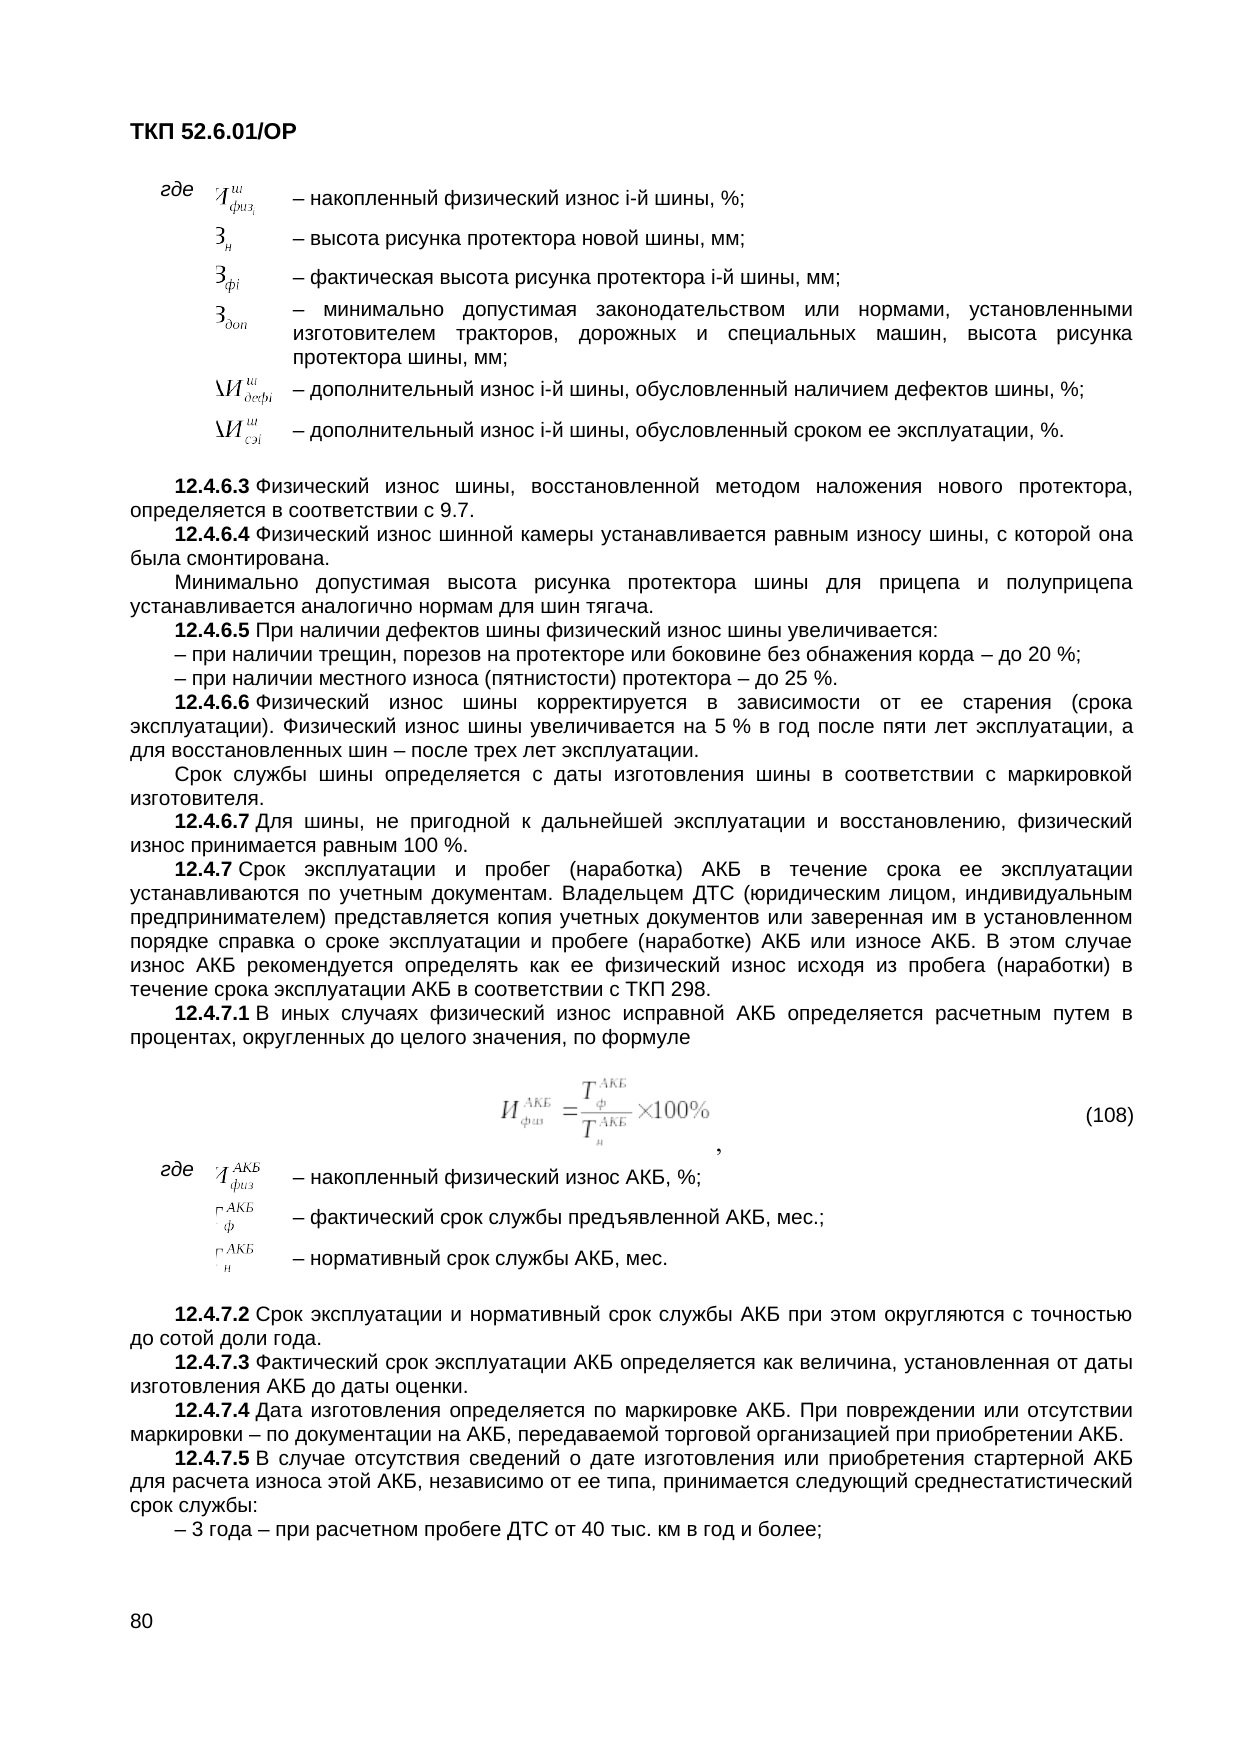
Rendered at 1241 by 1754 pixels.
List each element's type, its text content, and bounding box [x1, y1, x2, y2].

text 12.4.7 Срок эксплуатации и пробег (наработка) АКБ в течение срока ее эксплуатации устанавливаются по учетным документам. Владельцем ДТС (юридическим лицом, индивидуальным предпринимателем) представляется копия учетных документов или заверенная им в установленном порядке справка о сроке эксплуатации и пробеге (наработке) АКБ или износе АКБ. В этом случае износ АКБ рекомендуется определять как ее физический износ исходя из пробега (наработки) в течение срока эксплуатации АКБ в соответствии с ТКП 298. [130, 857, 1134, 1001]
text 12.4.6.6 Физический износ шины корректируется в зависимости от ее старения (срока эксплуатации). Физический износ шины увеличивается на 5 % в год после пяти лет эксплуатации, а для восстановленных шин – после трех лет эксплуатации. [130, 689, 1134, 761]
text 12.4.7.2 Срок эксплуатации и нормативный срок службы АКБ при этом округляются с точностью до сотой доли года. [130, 1302, 1134, 1349]
text 12.4.7.4 Дата изготовления определяется по маркировке АКБ. При повреждении или отсутствии маркировки – по документации на АКБ, передаваемой торговой организацией при приобретении АКБ. [130, 1397, 1134, 1445]
text 12.4.6.4 Физический износ шинной камеры устанавливается равным износу шины, с которой она была смонтирована. [130, 522, 1134, 570]
text – при наличии трещин, порезов на протекторе или боковине без обнажения корда – до 20 %; [130, 642, 1134, 666]
text Минимально допустимая высота рисунка протектора шины для прицепа и полуприцепа устанавливается аналогично нормам для шин тягача. [130, 570, 1134, 618]
text Срок службы шины определяется с даты изготовления шины в соответствии с маркировкой изготовителя. [130, 761, 1134, 809]
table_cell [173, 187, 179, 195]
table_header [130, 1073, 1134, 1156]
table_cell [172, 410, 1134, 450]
text – 3 года – при расчетном пробеге ДТС от 40 тыс. км в год и более; [130, 1517, 1134, 1541]
text 12.4.7.3 Фактический срок эксплуатации АКБ определяется как величина, установленная от даты изготовления АКБ до даты оценки. [130, 1349, 1134, 1397]
text 12.4.6.3 Физический износ шины, восстановленной методом наложения нового протектора, определяется в соответствии с 9.7. [130, 474, 1134, 522]
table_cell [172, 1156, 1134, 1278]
text 12.4.6.5 При наличии дефектов шины физический износ шины увеличивается: [130, 618, 1134, 642]
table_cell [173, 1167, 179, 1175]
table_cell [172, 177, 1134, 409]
text 12.4.7.1 В иных случаях физический износ исправной АКБ определяется расчетным путем в процентах, округленных до целого значения, по формуле [130, 1001, 1134, 1049]
text – при наличии местного износа (пятнистости) протектора – до 25 %. [130, 666, 1134, 689]
text 12.4.6.7 Для шины, не пригодной к дальнейшей эксплуатации и восстановлению, физический износ принимается равным 100 %. [130, 809, 1134, 857]
text 12.4.7.5 В случае отсутствия сведений о дате изготовления или приобретения стартерной АКБ для расчета износа этой АКБ, независимо от ее типа, принимается следующий среднестатистический срок службы: [130, 1445, 1134, 1517]
